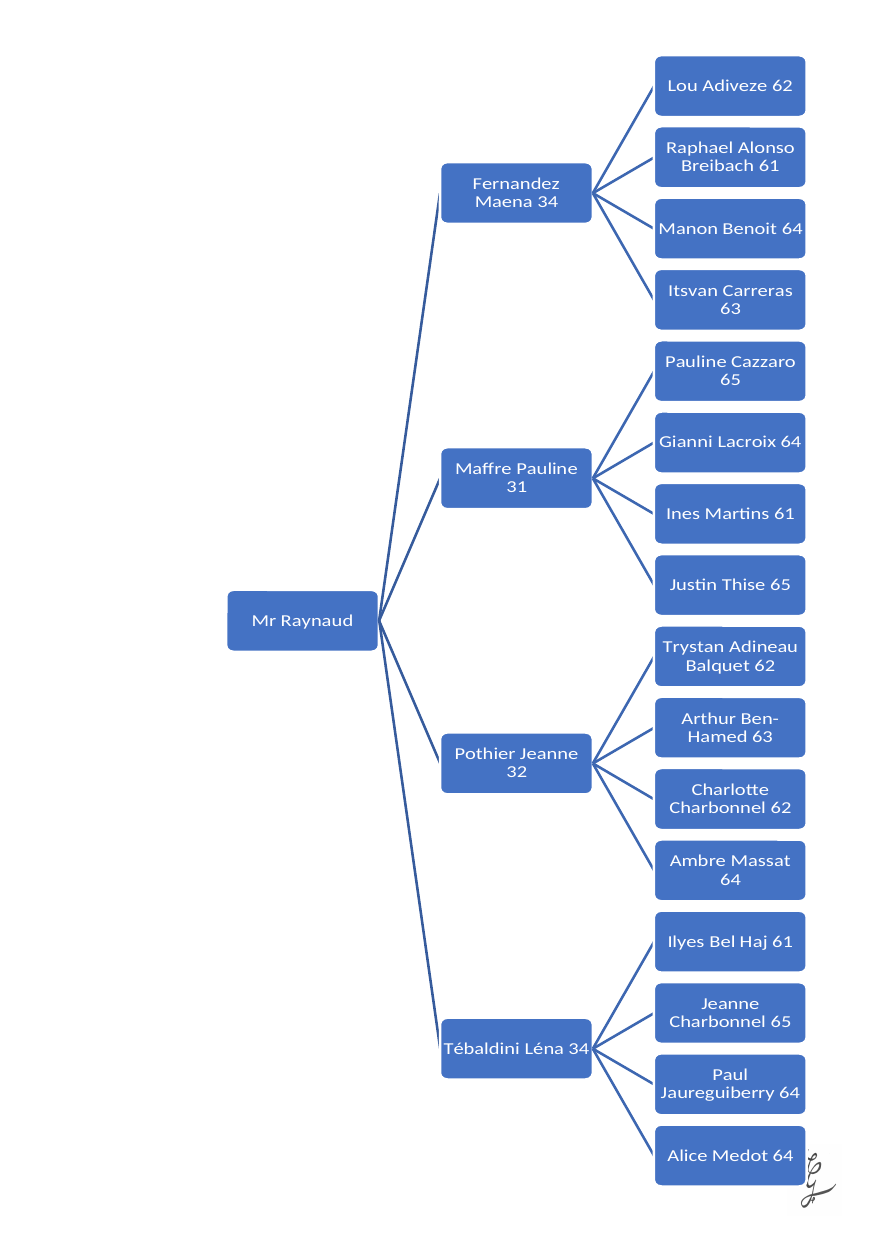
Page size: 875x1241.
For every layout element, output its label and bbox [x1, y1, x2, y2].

picture [787, 1144, 842, 1216]
